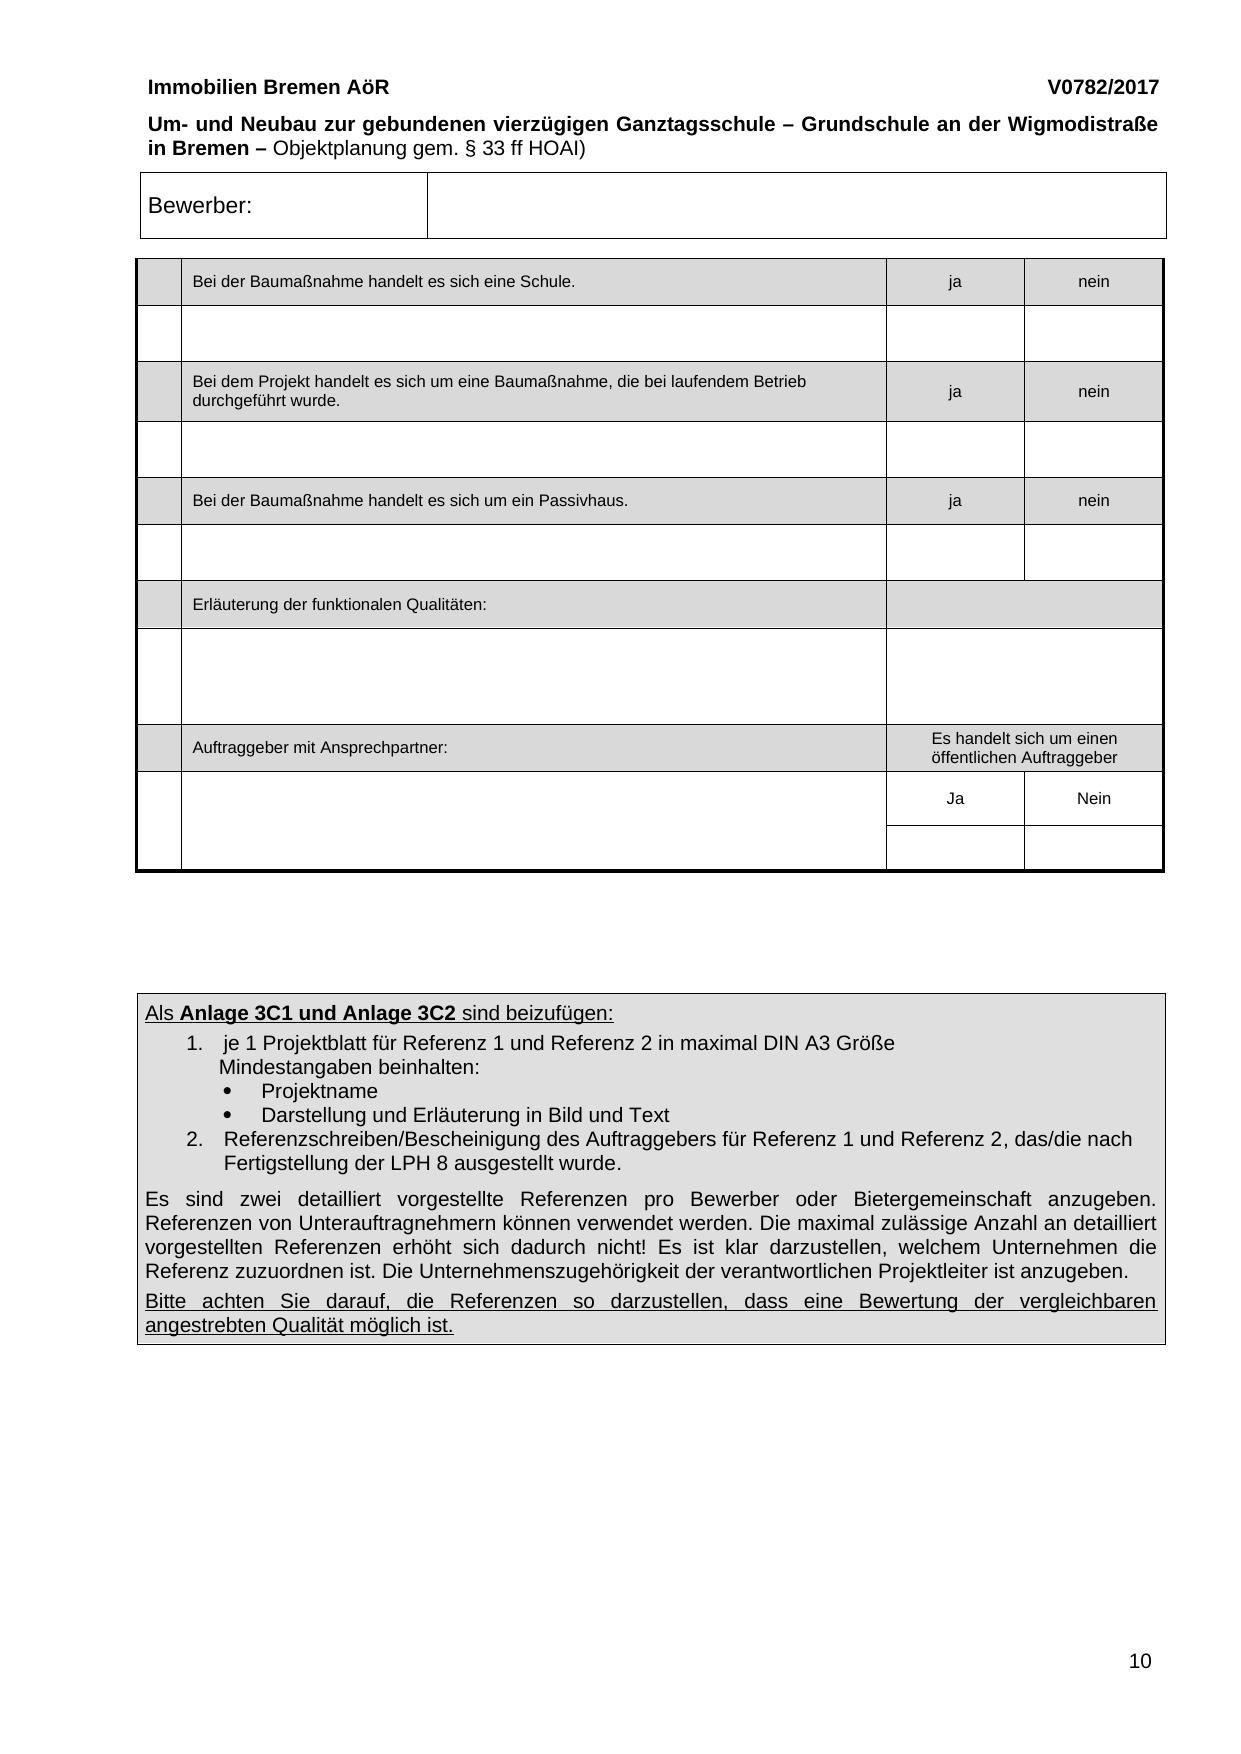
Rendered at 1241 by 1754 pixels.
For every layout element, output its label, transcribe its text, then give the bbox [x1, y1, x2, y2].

table_cell [138, 478, 181, 524]
table_cell [887, 306, 1024, 361]
table_cell Auftraggeber mit Ansprechpartner: [182, 725, 886, 771]
table_cell nein [1025, 362, 1162, 421]
table_cell Es handelt sich um einen öffentlichen Auftraggeber [887, 725, 1162, 771]
table_cell Erläuterung der funktionalen Qualitäten: [182, 581, 886, 627]
table_cell nein [1025, 478, 1162, 524]
table_cell [138, 259, 181, 305]
table_cell [182, 525, 886, 580]
table_cell [887, 629, 1162, 723]
table_cell [182, 422, 886, 477]
table_cell [1025, 525, 1162, 580]
table_cell [138, 581, 181, 627]
table_cell [138, 422, 181, 477]
table_cell [138, 629, 181, 723]
table_cell Ja [887, 772, 1024, 825]
table_cell [182, 772, 886, 869]
table_cell Es sind zwei detailliert vorgestellte Referenzen pro Bewerber oder Bietergemeinschaft anzugeben. Referenzen von Unterauftragnehmern können verwendet werden. Die maximal zulässige Anzahl an detailliert vorgestellten Referenzen erhöht sich dadurch nicht! Es ist klar darzustellen, welchem Unternehmen die Referenz zuzuordnen ist. Die Unternehmenszugehörigkeit der verantwortlichen Projektleiter ist anzugeben. Bitte achten Sie darauf, die Referenzen so darzustellen, dass eine Bewertung der vergleichbaren angestrebten Qualität möglich ist. [138, 1181, 1165, 1343]
table_cell Bei der Baumaßnahme handelt es sich eine Schule. [182, 259, 886, 305]
table_cell nein [1025, 259, 1162, 305]
table_cell Bei dem Projekt handelt es sich um eine Baumaßnahme, die bei laufendem Betrieb durchgeführt wurde. [182, 362, 886, 421]
table_cell ja [887, 478, 1024, 524]
table_cell [1025, 826, 1162, 869]
table_cell [887, 826, 1024, 869]
table_cell [887, 581, 1162, 627]
table_cell ja [887, 259, 1024, 305]
table_cell [182, 629, 886, 723]
table_cell [1025, 306, 1162, 361]
table_header Als Anlage 3C1 und Anlage 3C2 sind beizufügen: je 1 Projektblatt für Referenz 1 und Referenz 2 in maximal DIN A3 Größe Mindestangaben beinhalten: Projektname Darstellung und Erläuterung in Bild und Text Referenzschreiben/Bescheinigung des Auftraggebers für Referenz 1 und Referenz 2, das/die nach Fertigstellung der LPH 8 ausgestellt wurde. [138, 994, 1165, 1181]
table_cell [887, 525, 1024, 580]
table_cell ja [887, 362, 1024, 421]
table_cell [1025, 422, 1162, 477]
table_cell [887, 422, 1024, 477]
table_cell Nein [1025, 772, 1162, 825]
table_cell [138, 306, 181, 361]
table_cell [138, 362, 181, 421]
table_cell Bei der Baumaßnahme handelt es sich um ein Passivhaus. [182, 478, 886, 524]
table_cell [138, 525, 181, 580]
table_cell [138, 725, 181, 771]
table_cell [182, 306, 886, 361]
table_cell [138, 772, 181, 869]
